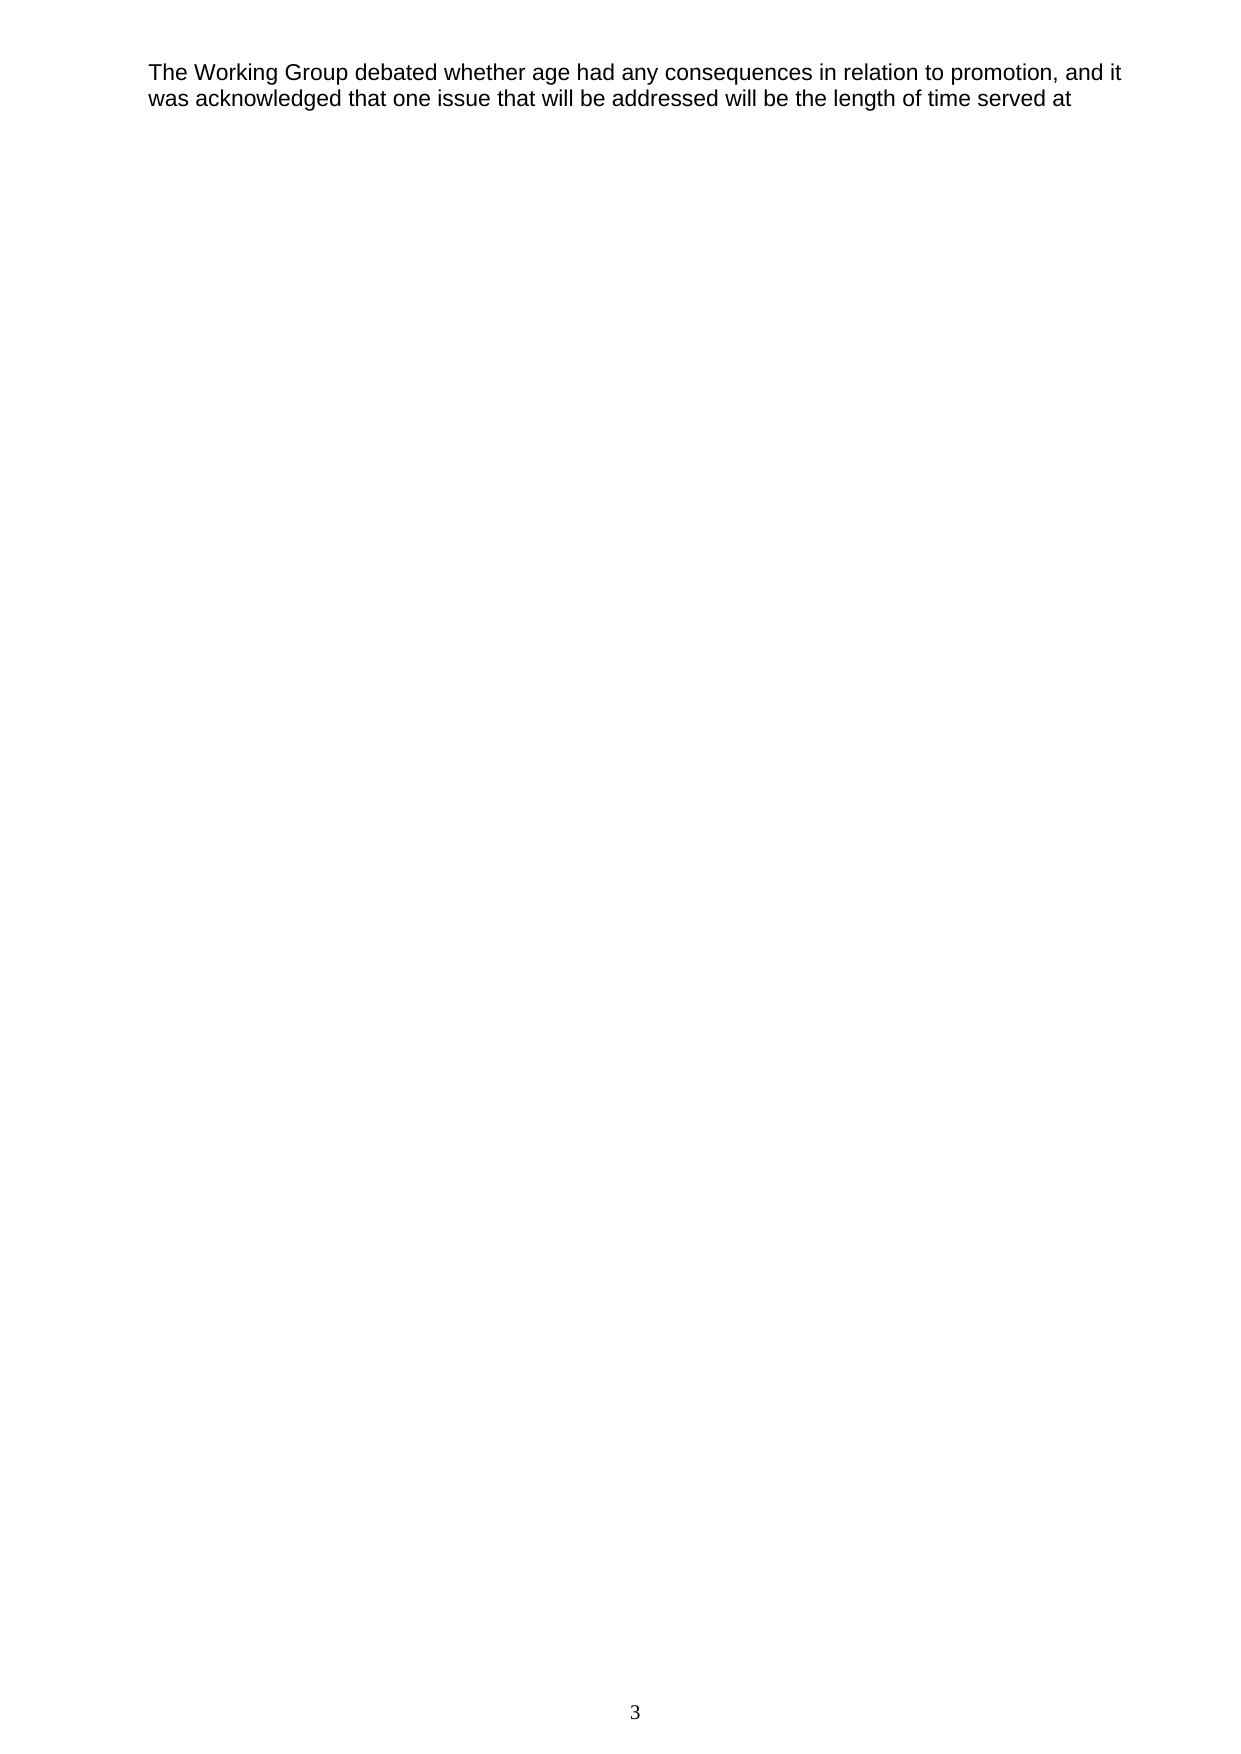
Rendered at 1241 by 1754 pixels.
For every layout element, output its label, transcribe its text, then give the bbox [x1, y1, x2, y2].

text The Working Group debated whether age had any consequences in relation to promotion, and it was acknowledged that one issue that will be addressed will be the length of time served at [148, 59, 1122, 112]
